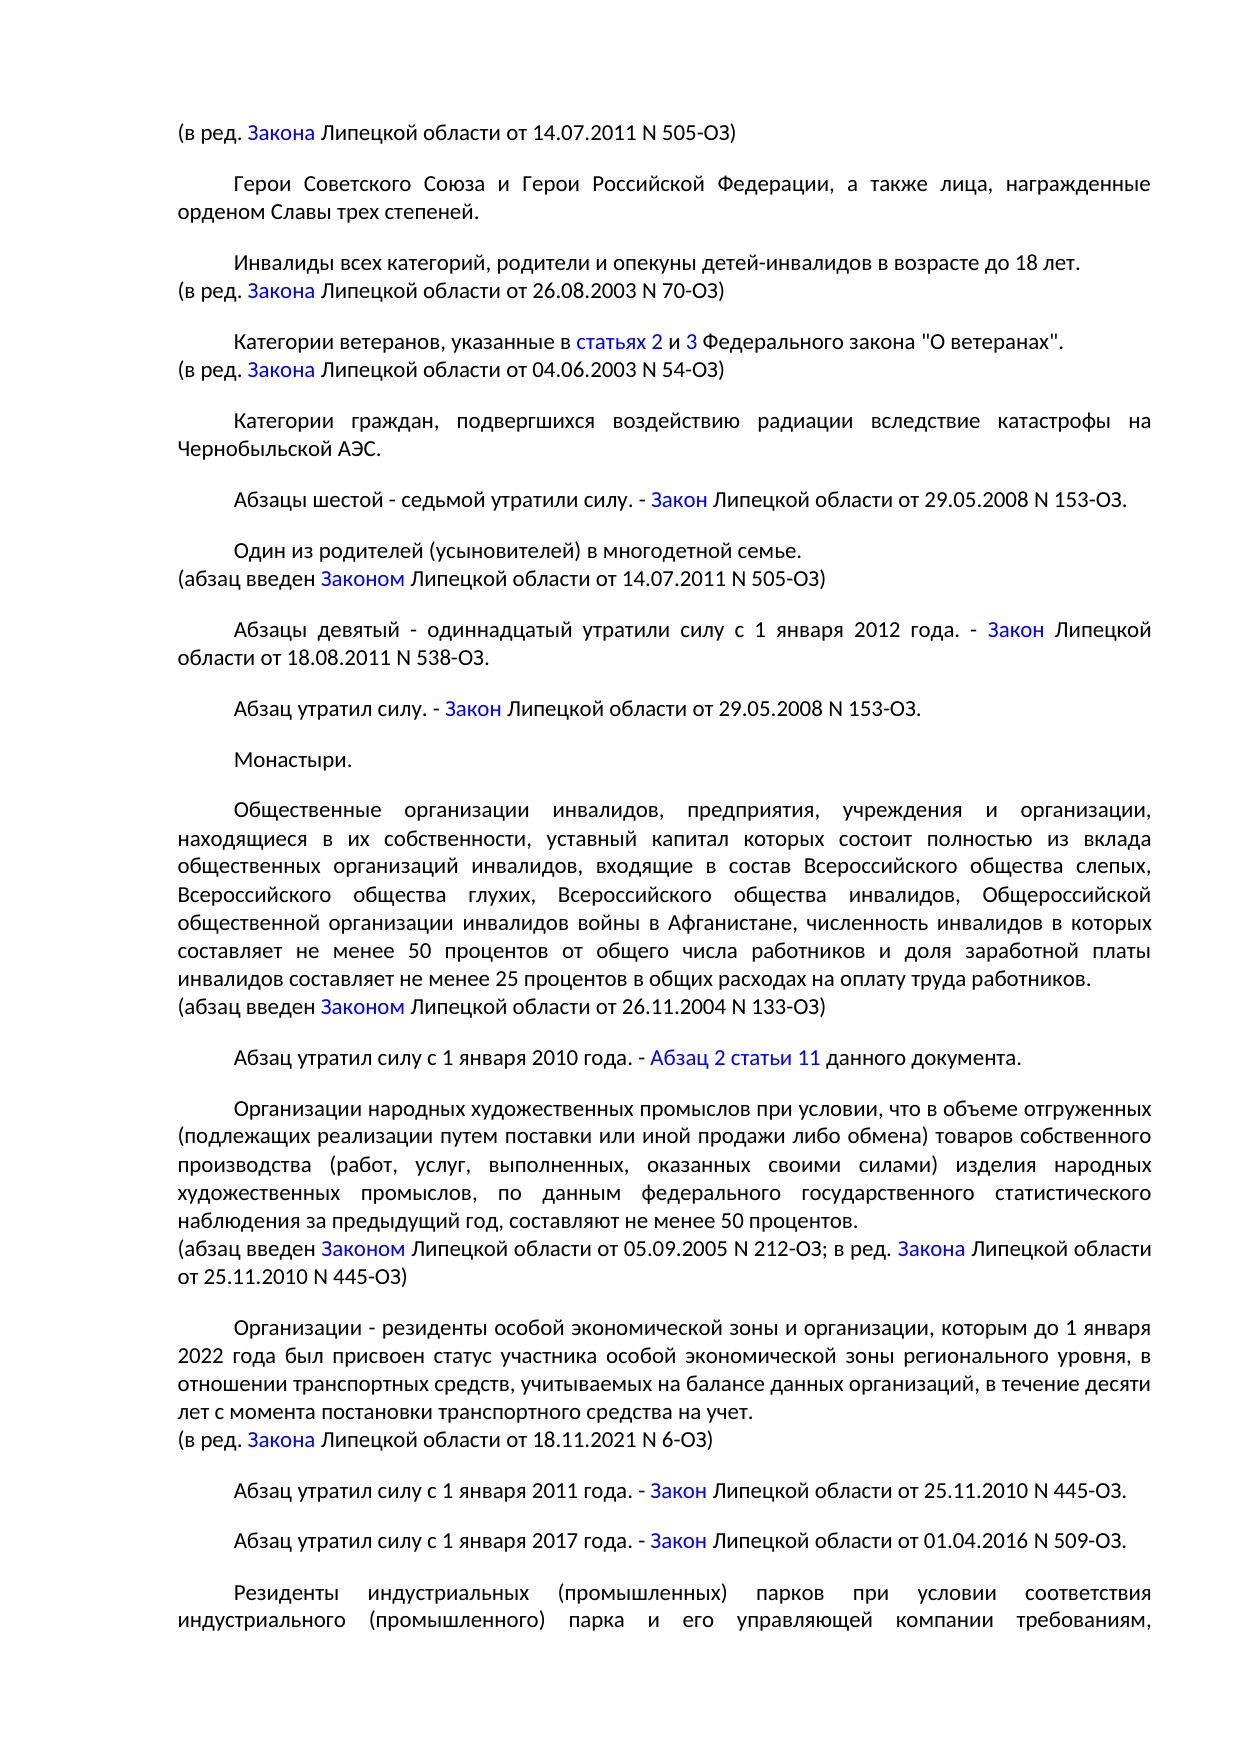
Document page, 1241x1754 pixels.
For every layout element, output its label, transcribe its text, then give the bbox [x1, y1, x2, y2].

text Общественные организации инвалидов, предприятия, учреждения и организации, находящиеся в их собственности, уставный капитал которых состоит полностью из вклада общественных организаций инвалидов, входящие в состав Всероссийского общества слепых, Всероссийского общества глухих, Всероссийского общества инвалидов, Общероссийской общественной организации инвалидов войны в Афганистане, численность инвалидов в которых составляет не менее 50 процентов от общего числа работников и доля заработной платы инвалидов составляет не менее 25 процентов в общих расходах на оплату труда работников. [177, 796, 1152, 992]
text Абзацы девятый - одиннадцатый утратили силу с 1 января 2012 года. - Закон Липецкой области от 18.08.2011 N 538-ОЗ. [177, 615, 1152, 671]
text Абзац утратил силу с 1 января 2011 года. - Закон Липецкой области от 25.11.2010 N 445-ОЗ. [177, 1476, 1152, 1504]
text (абзац введен Законом Липецкой области от 05.09.2005 N 212-ОЗ; в ред. Закона Липецкой области от 25.11.2010 N 445-ОЗ) [177, 1234, 1152, 1290]
text Организации народных художественных промыслов при условии, что в объеме отгруженных (подлежащих реализации путем поставки или иной продажи либо обмена) товаров собственного производства (работ, услуг, выполненных, оказанных своими силами) изделия народных художественных промыслов, по данным федерального государственного статистического наблюдения за предыдущий год, составляют не менее 50 процентов. [177, 1094, 1152, 1234]
text (в ред. Закона Липецкой области от 04.06.2003 N 54-ОЗ) [177, 355, 1152, 383]
text Абзац утратил силу. - Закон Липецкой области от 29.05.2008 N 153-ОЗ. [177, 694, 1152, 722]
text Один из родителей (усыновителей) в многодетной семье. [177, 536, 1152, 564]
text Категории ветеранов, указанные в статьях 2 и 3 Федерального закона "О ветеранах". [177, 327, 1152, 355]
text Категории граждан, подвергшихся воздействию радиации вследствие катастрофы на Чернобыльской АЭС. [177, 406, 1152, 462]
text Герои Советского Союза и Герои Российской Федерации, а также лица, награжденные орденом Славы трех степеней. [177, 169, 1152, 225]
text (в ред. Закона Липецкой области от 14.07.2011 N 505-ОЗ) [177, 118, 1152, 146]
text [177, 1578, 1152, 1634]
text Монастыри. [177, 745, 1152, 773]
text Абзацы шестой - седьмой утратили силу. - Закон Липецкой области от 29.05.2008 N 153-ОЗ. [177, 485, 1152, 513]
text (в ред. Закона Липецкой области от 26.08.2003 N 70-ОЗ) [177, 276, 1152, 304]
text Абзац утратил силу с 1 января 2017 года. - Закон Липецкой области от 01.04.2016 N 509-ОЗ. [177, 1527, 1152, 1555]
text (абзац введен Законом Липецкой области от 26.11.2004 N 133-ОЗ) [177, 992, 1152, 1020]
text Организации - резиденты особой экономической зоны и организации, которым до 1 января 2022 года был присвоен статус участника особой экономической зоны регионального уровня, в отношении транспортных средств, учитываемых на балансе данных организаций, в течение десяти лет с момента постановки транспортного средства на учет. [177, 1313, 1152, 1425]
text Абзац утратил силу с 1 января 2010 года. - Абзац 2 статьи 11 данного документа. [177, 1043, 1152, 1071]
text (абзац введен Законом Липецкой области от 14.07.2011 N 505-ОЗ) [177, 564, 1152, 592]
text (в ред. Закона Липецкой области от 18.11.2021 N 6-ОЗ) [177, 1425, 1152, 1453]
text Инвалиды всех категорий, родители и опекуны детей-инвалидов в возрасте до 18 лет. [177, 248, 1152, 276]
